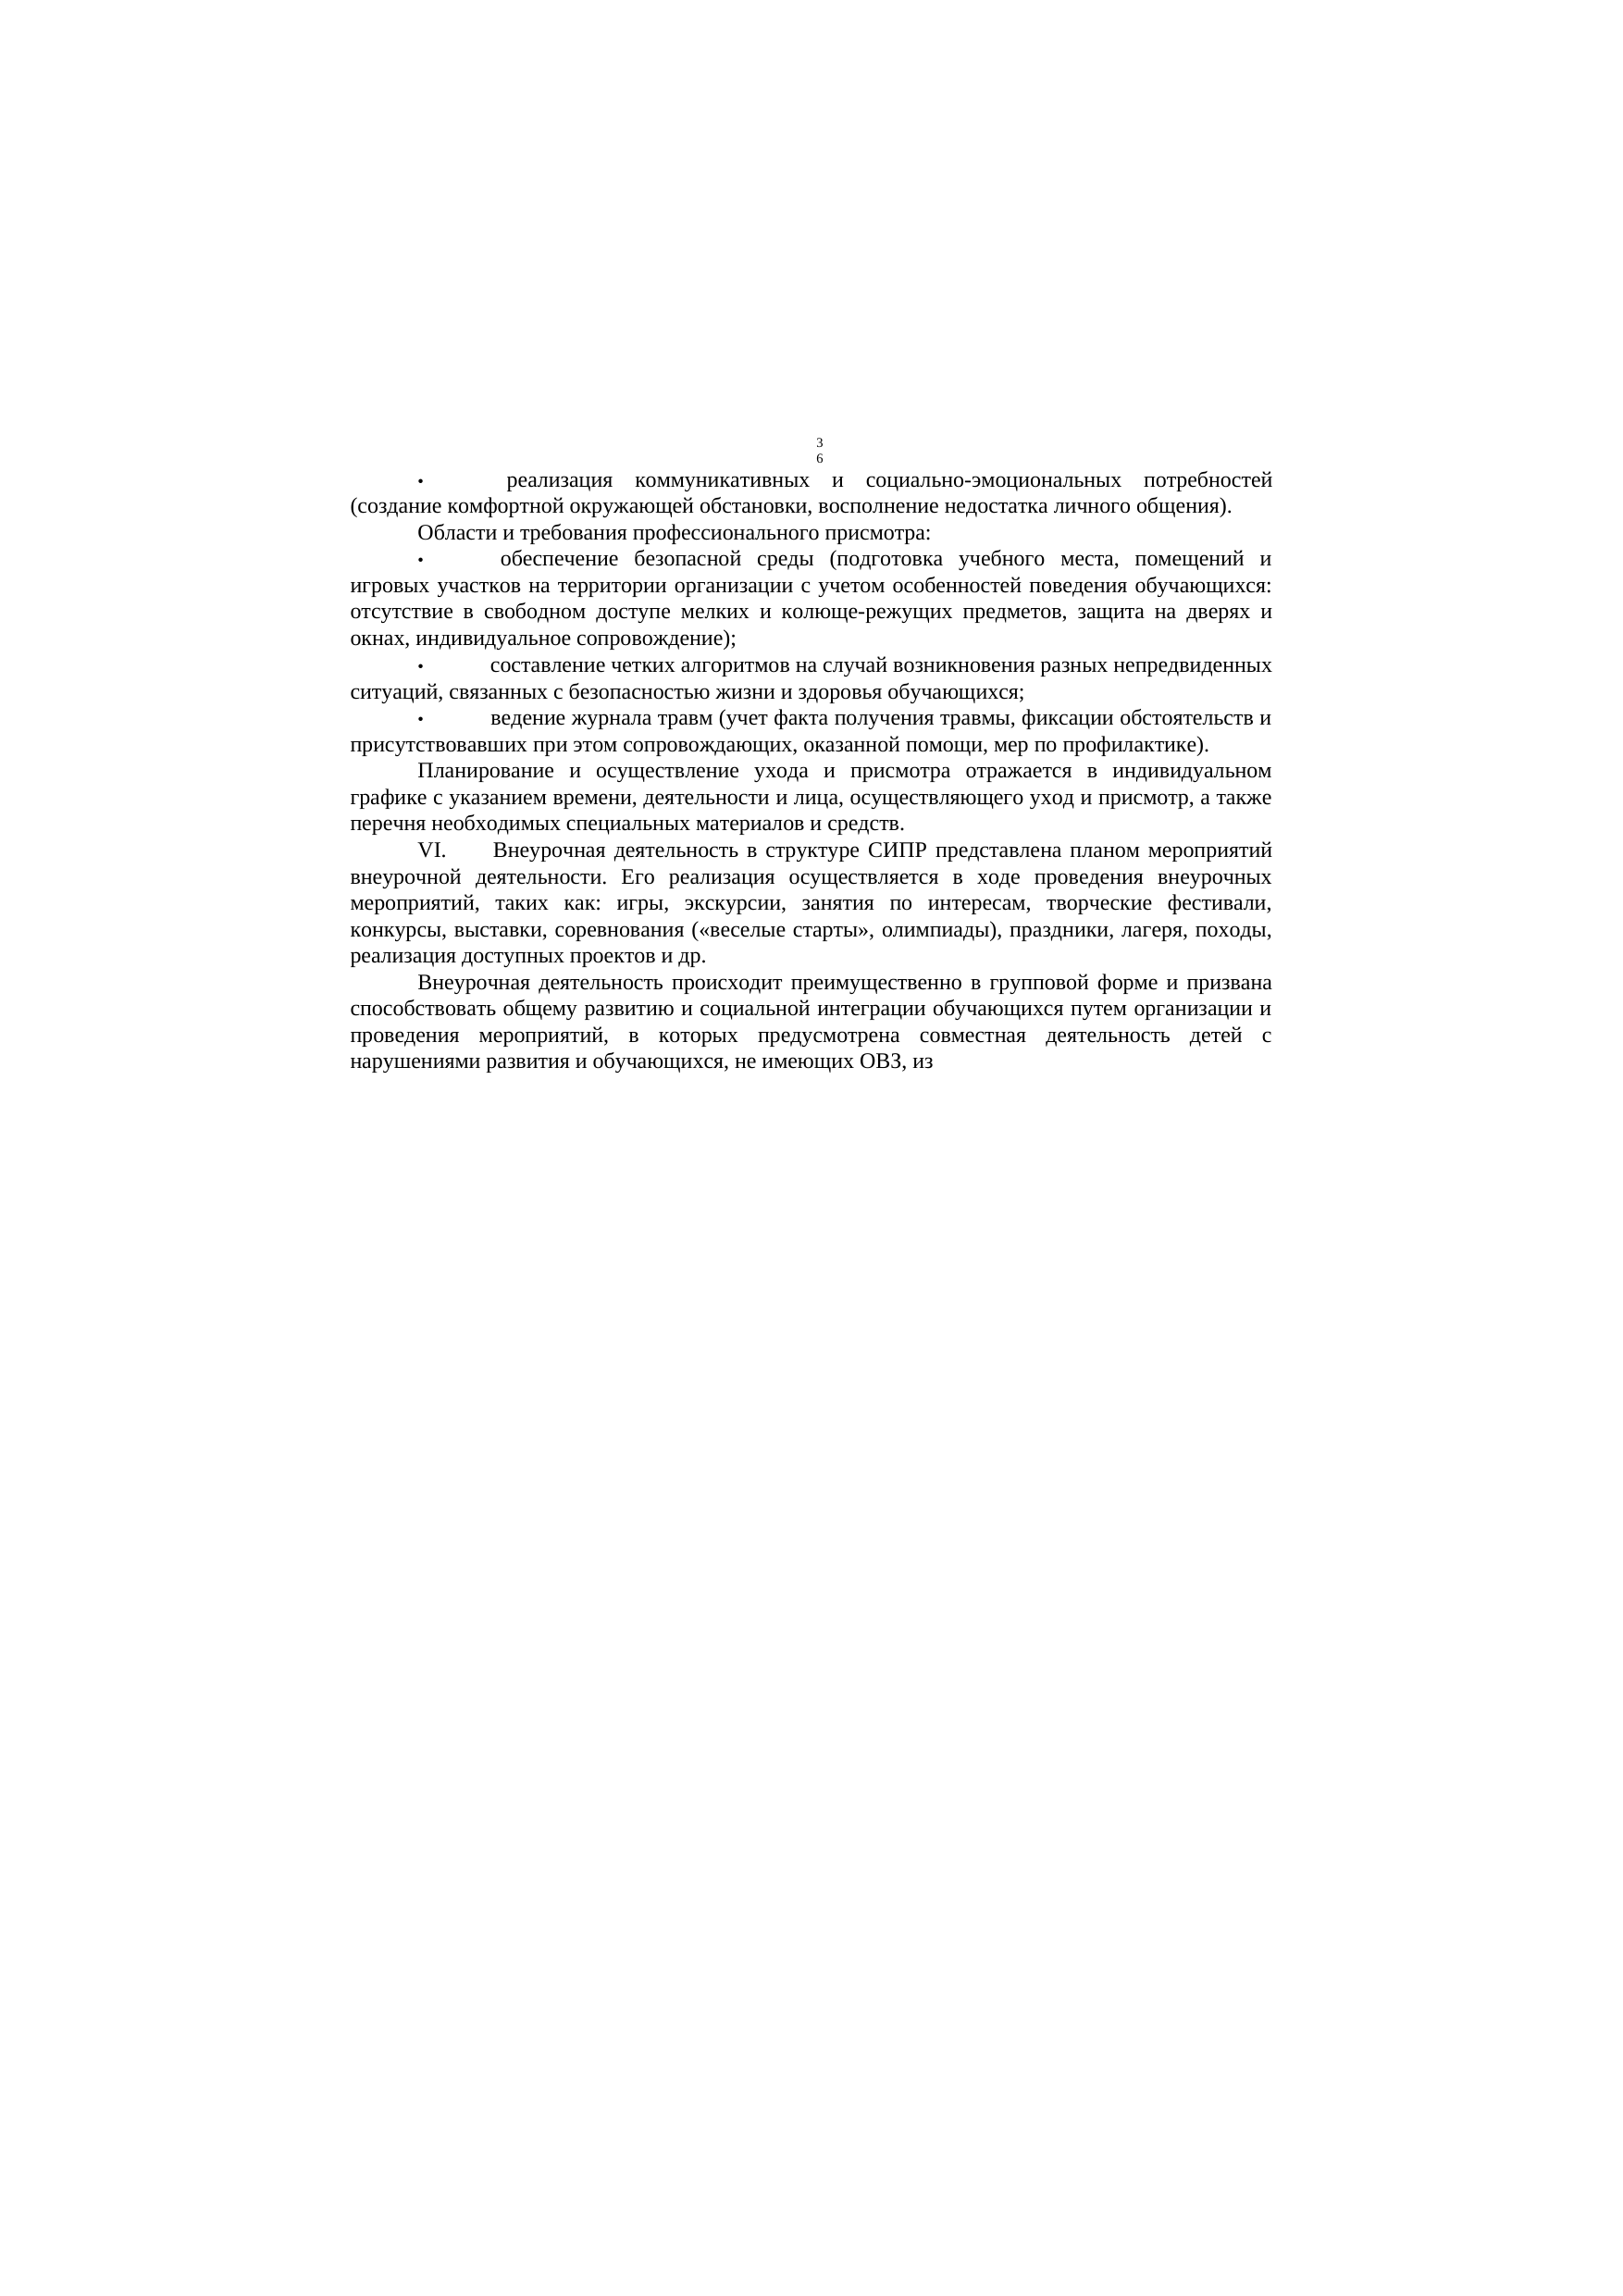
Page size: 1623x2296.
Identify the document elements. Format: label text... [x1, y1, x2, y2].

list составление четких алгоритмов на случай возникновения разных непредвиденных ситуаций, связанных с безопасностью жизни и здоровья обучающихся; [350, 651, 1273, 704]
list Внеурочная деятельность в структуре СИПР представлена планом мероприятий внеурочной деятельности. Его реализация осуществляется в ходе проведения внеурочных мероприятий, таких как: игры, экскурсии, занятия по интересам, творческие фестивали, конкурсы, выставки, соревнования («веселые старты», олимпиады), праздники, лагеря, походы, реализация доступных проектов и др. [350, 837, 1273, 968]
list реализация коммуникативных и социально-эмоциональных потребностей (создание комфортной окружающей обстановки, восполнение недостатка личного общения). [350, 465, 1273, 518]
text Внеурочная деятельность происходит преимущественно в групповой форме и призвана способствовать общему развитию и социальной интеграции обучающихся путем организации и проведения мероприятий, в которых предусмотрена совместная деятельность детей с нарушениями развития и обучающихся, не имеющих ОВЗ, из [350, 968, 1273, 1074]
list обеспечение безопасной среды (подготовка учебного места, помещений и игровых участков на территории организации с учетом особенностей поведения обучающихся: отсутствие в свободном доступе мелких и колюще-режущих предметов, защита на дверях и окнах, индивидуальное сопровождение); [350, 545, 1273, 651]
text Планирование и осуществление ухода и присмотра отражается в индивидуальном графике с указанием времени, деятельности и лица, осуществляющего уход и присмотр, а также перечня необходимых специальных материалов и средств. [350, 757, 1273, 837]
text Области и требования профессионального присмотра: [350, 518, 1277, 545]
list ведение журнала травм (учет факта получения травмы, фиксации обстоятельств и присутствовавших при этом сопровождающих, оказанной помощи, мер по профилактике). [350, 704, 1273, 757]
